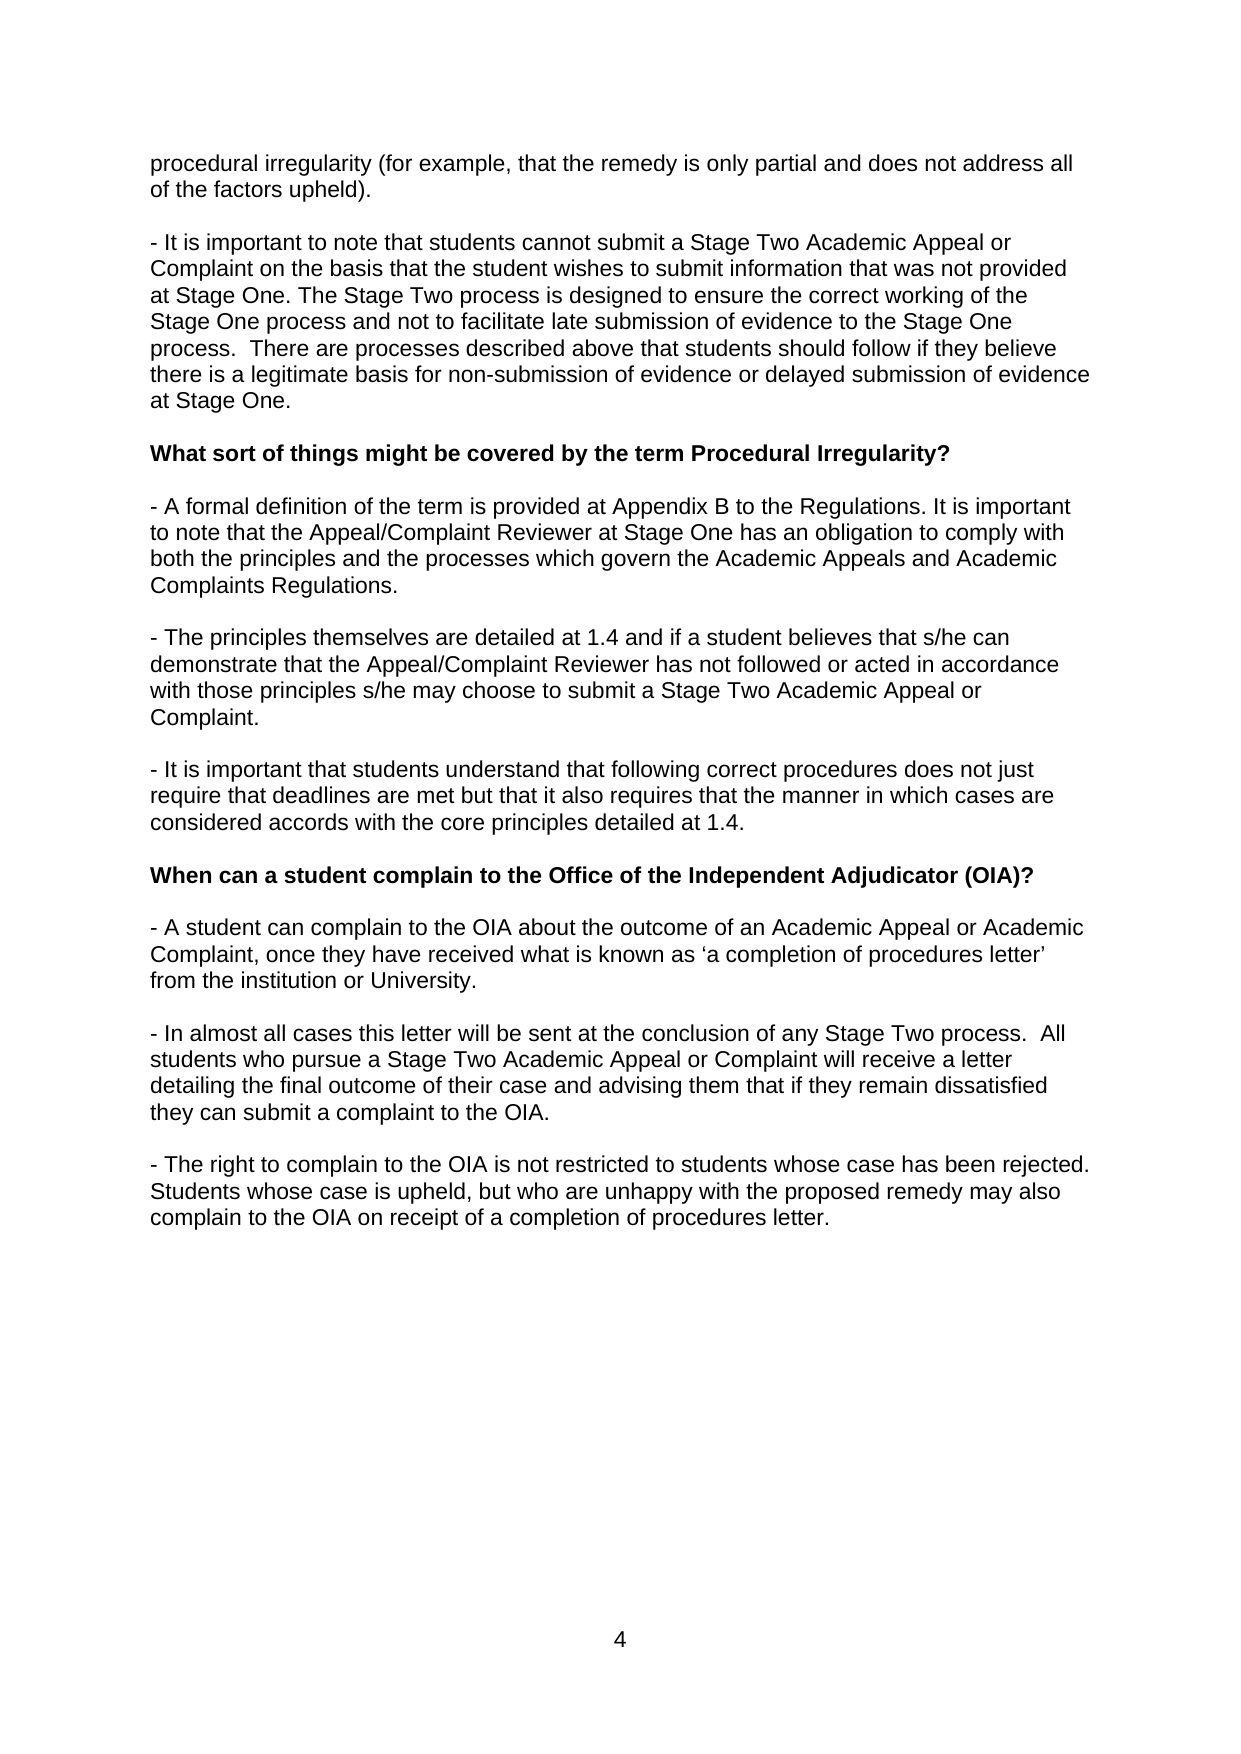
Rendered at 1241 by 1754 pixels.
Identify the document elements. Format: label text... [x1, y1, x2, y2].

text - The principles themselves are detailed at 1.4 and if a student believes that s/he can demonstrate that the Appeal/Complaint Reviewer has not followed or acted in accordance with those principles s/he may choose to submit a Stage Two Academic Appeal or Complaint. [150, 545, 1090, 651]
text - It is important to note that students cannot submit a Stage Two Academic Appeal or Complaint on the basis that the student wishes to submit information that was not provided at Stage One. The Stage Two process is designed to ensure the correct working of the Stage One process and not to facilitate late submission of evidence to the Stage One process. There are processes described above that students should follow if they believe there is a legitimate basis for non-submission of evidence or delayed submission of evidence at Stage One. [150, 150, 1090, 334]
text - In almost all cases this letter will be sent at the conclusion of any Stage Two process. All students who pursue a Stage Two Academic Appeal or Complaint will receive a letter detailing the final outcome of their case and advising them that if they remain dissatisfied they can submit a complaint to the OIA. [150, 941, 1090, 1046]
text - It is important that students understand that following correct procedures does not just require that deadlines are met but that it also requires that the manner in which cases are considered accords with the core principles detailed at 1.4. [150, 677, 1090, 756]
text When can a student complain to the Office of the Independent Adjudicator (OIA)? [150, 782, 1090, 809]
text - The right to complain to the OIA is not restricted to students whose case has been rejected. Students whose case is upheld, but who are unhappy with the proposed remedy may also complain to the OIA on receipt of a completion of procedures letter. [150, 1072, 1090, 1151]
text What sort of things might be covered by the term Procedural Irregularity? [150, 361, 1090, 387]
text - A formal definition of the term is provided at Appendix B to the Regulations. It is important to note that the Appeal/Complaint Reviewer at Stage One has an obligation to comply with both the principles and the processes which govern the Academic Appeals and Academic Complaints Regulations. [150, 413, 1090, 519]
text - A student can complain to the OIA about the outcome of an Academic Appeal or Academic Complaint, once they have received what is known as ‘a completion of procedures letter’ from the institution or University. [150, 835, 1090, 914]
